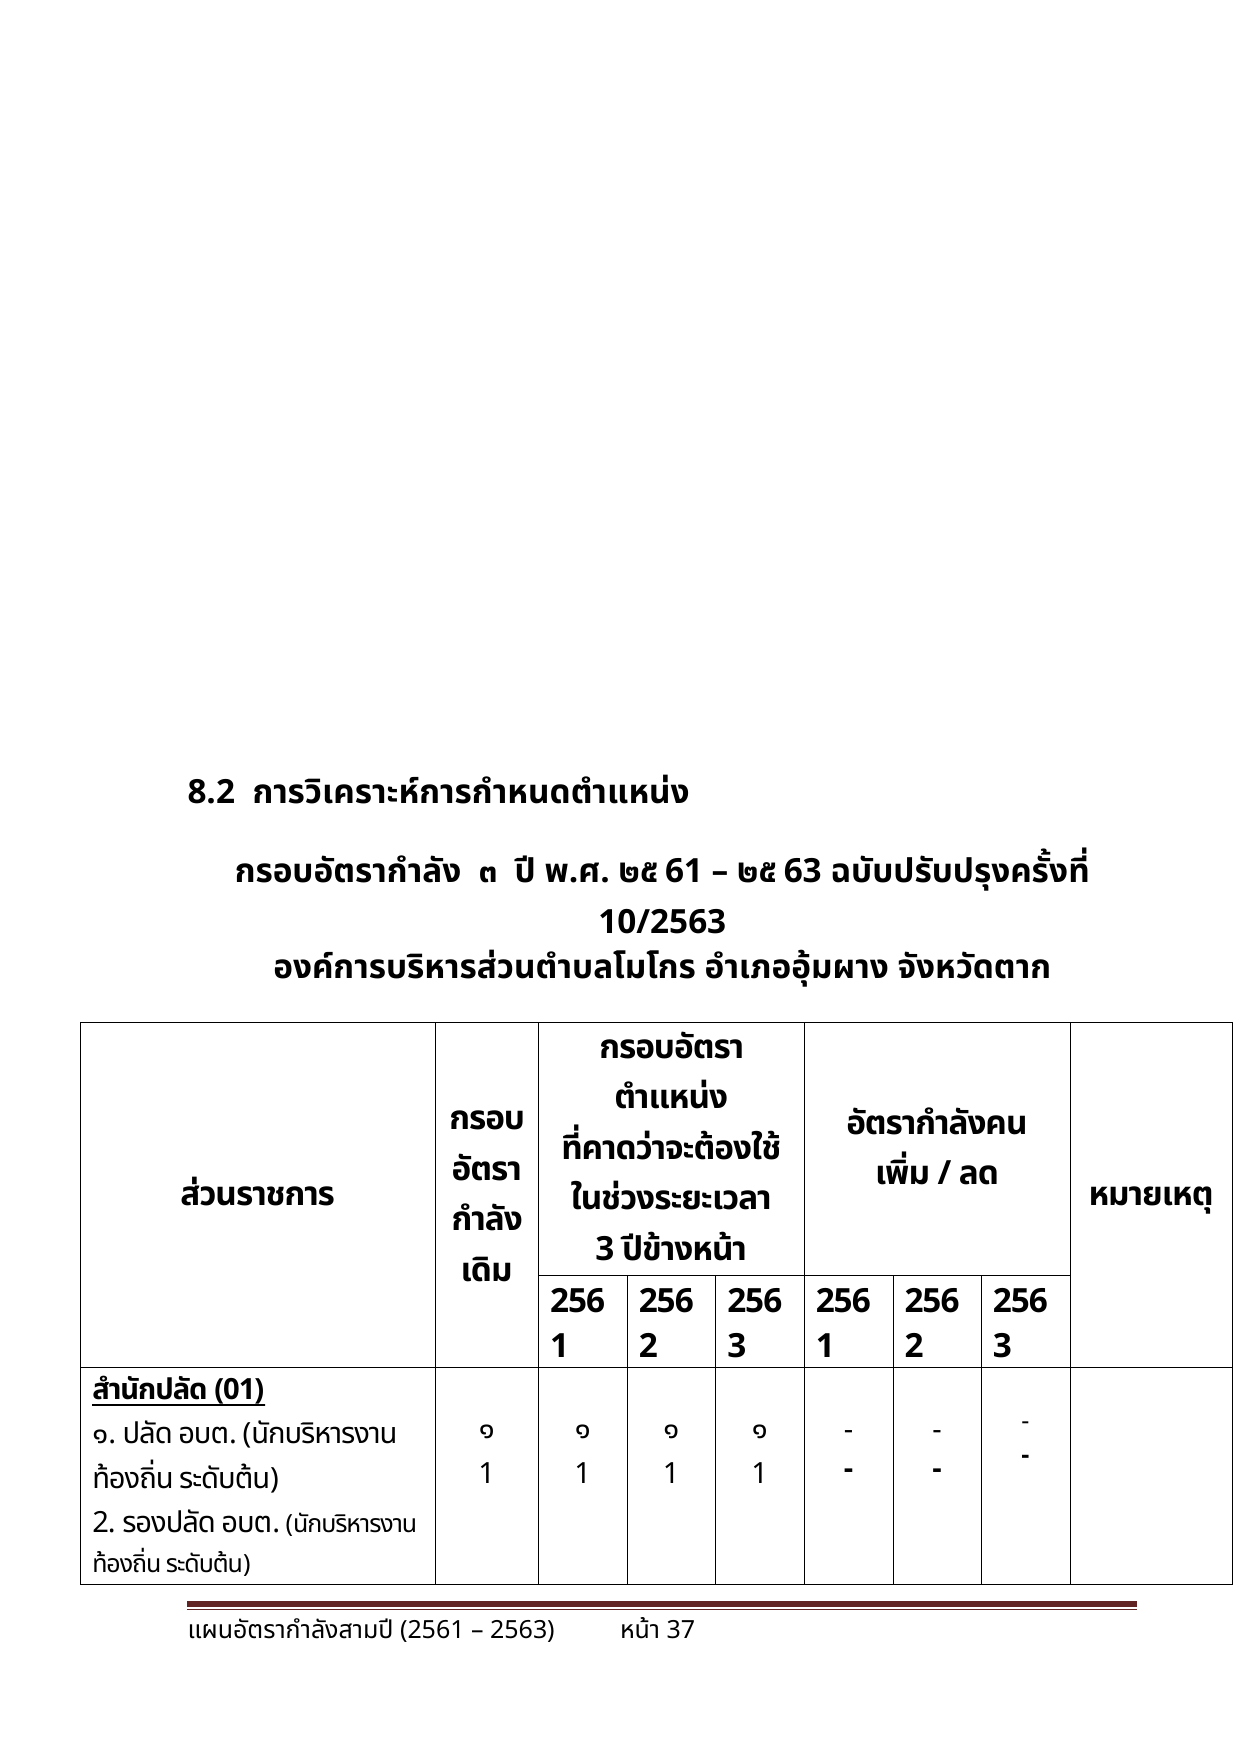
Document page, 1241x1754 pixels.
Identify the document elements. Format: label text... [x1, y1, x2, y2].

table_cell - - [894, 1368, 981, 1583]
table_header กรอบอัตราตำแหน่ง ที่คาดว่าจะต้องใช้ ในช่วงระยะเวลา 3 ปีข้างหน้า [539, 1023, 804, 1275]
table_cell - - [805, 1368, 893, 1583]
table_header หมายเหตุ [1071, 1023, 1232, 1367]
table_cell 2563 [716, 1276, 804, 1367]
table_header อัตรากำลังคน เพิ่ม / ลด [805, 1023, 1070, 1275]
table_cell 2562 [894, 1276, 981, 1367]
table_cell 2561 [805, 1276, 893, 1367]
table_cell ๑ 1 [716, 1368, 804, 1583]
text องค์การบริหารส่วนตำบลโมโกร อำเภออุ้มผาง จังหวัดตาก [187, 943, 1137, 993]
table_cell [1071, 1368, 1232, 1583]
table_cell สำนักปลัด (01) ๑. ปลัด อบต. (นักบริหารงานท้องถิ่น ระดับต้น) 2. รองปลัด อบต. (นักบริหารงานท้องถิ่น ระดับต้น) [81, 1368, 435, 1583]
table_cell 2561 [539, 1276, 627, 1367]
text 8.2 การวิเคราะห์การกำหนดตำแหน่ง [187, 767, 1137, 818]
table_header กรอบอัตรา กำลังเดิม [436, 1023, 538, 1367]
table_cell - - [982, 1368, 1070, 1583]
table_header ส่วนราชการ [81, 1023, 435, 1367]
text กรอบอัตรากำลัง ๓ ปี พ.ศ. ๒๕61 – ๒๕63 ฉบับปรับปรุงครั้งที่ 10/2563 [187, 847, 1137, 943]
table_cell 2562 [628, 1276, 715, 1367]
table_cell ๑ 1 [436, 1368, 538, 1583]
table_cell 2563 [982, 1276, 1070, 1367]
table_cell ๑ 1 [539, 1368, 627, 1583]
table_cell ๑ 1 [628, 1368, 715, 1583]
